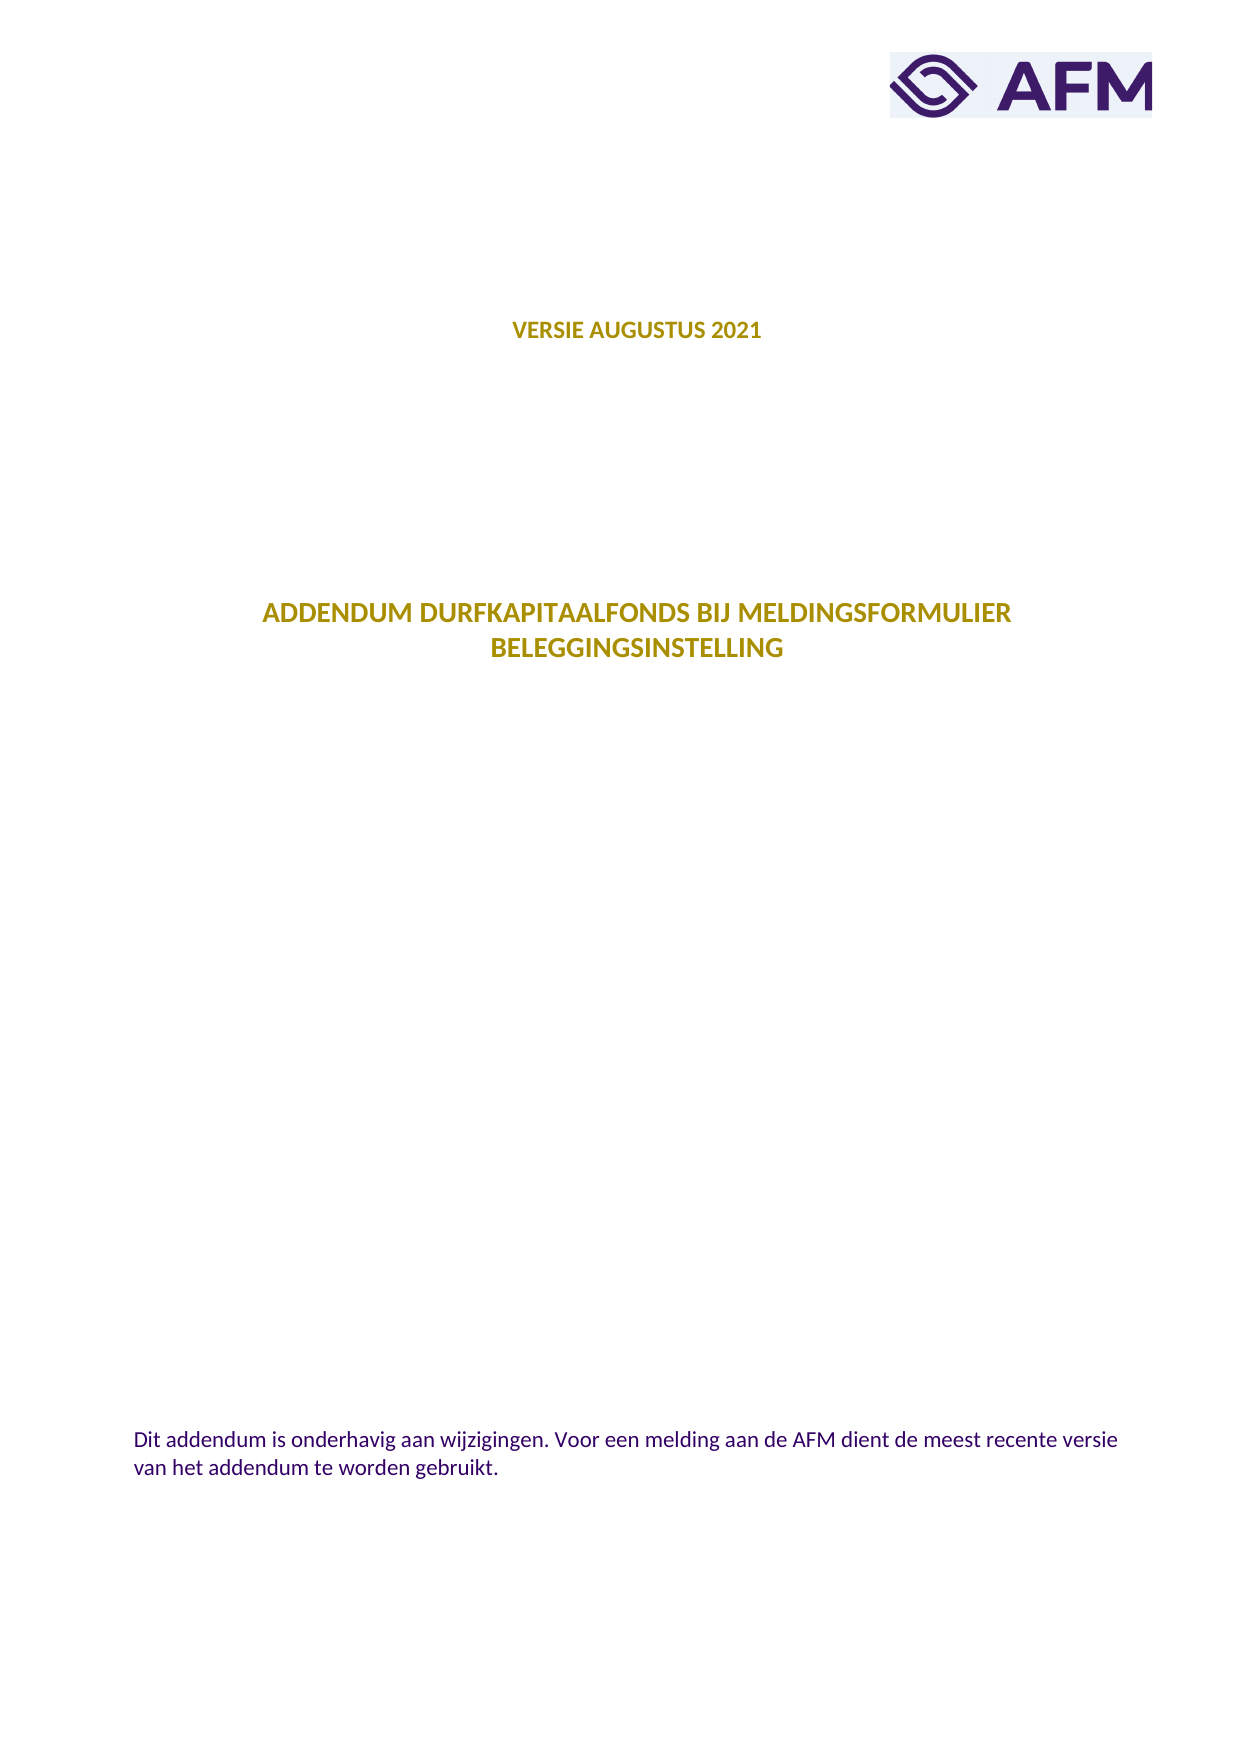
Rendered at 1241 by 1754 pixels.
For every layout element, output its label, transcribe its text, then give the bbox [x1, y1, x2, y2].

text ADDENDUM DURFKAPITAALFONDS BIJ MELDINGSFORMULIER BELEGGINGSINSTELLING [133, 594, 1140, 665]
text Dit addendum is onderhavig aan wijzigingen. Voor een melding aan de AFM dient de meest recente versie van het addendum te worden gebruikt. [133, 1425, 1140, 1481]
picture [889, 52, 1152, 118]
text VERSIE AUGUSTUS 2021 [133, 314, 1140, 344]
